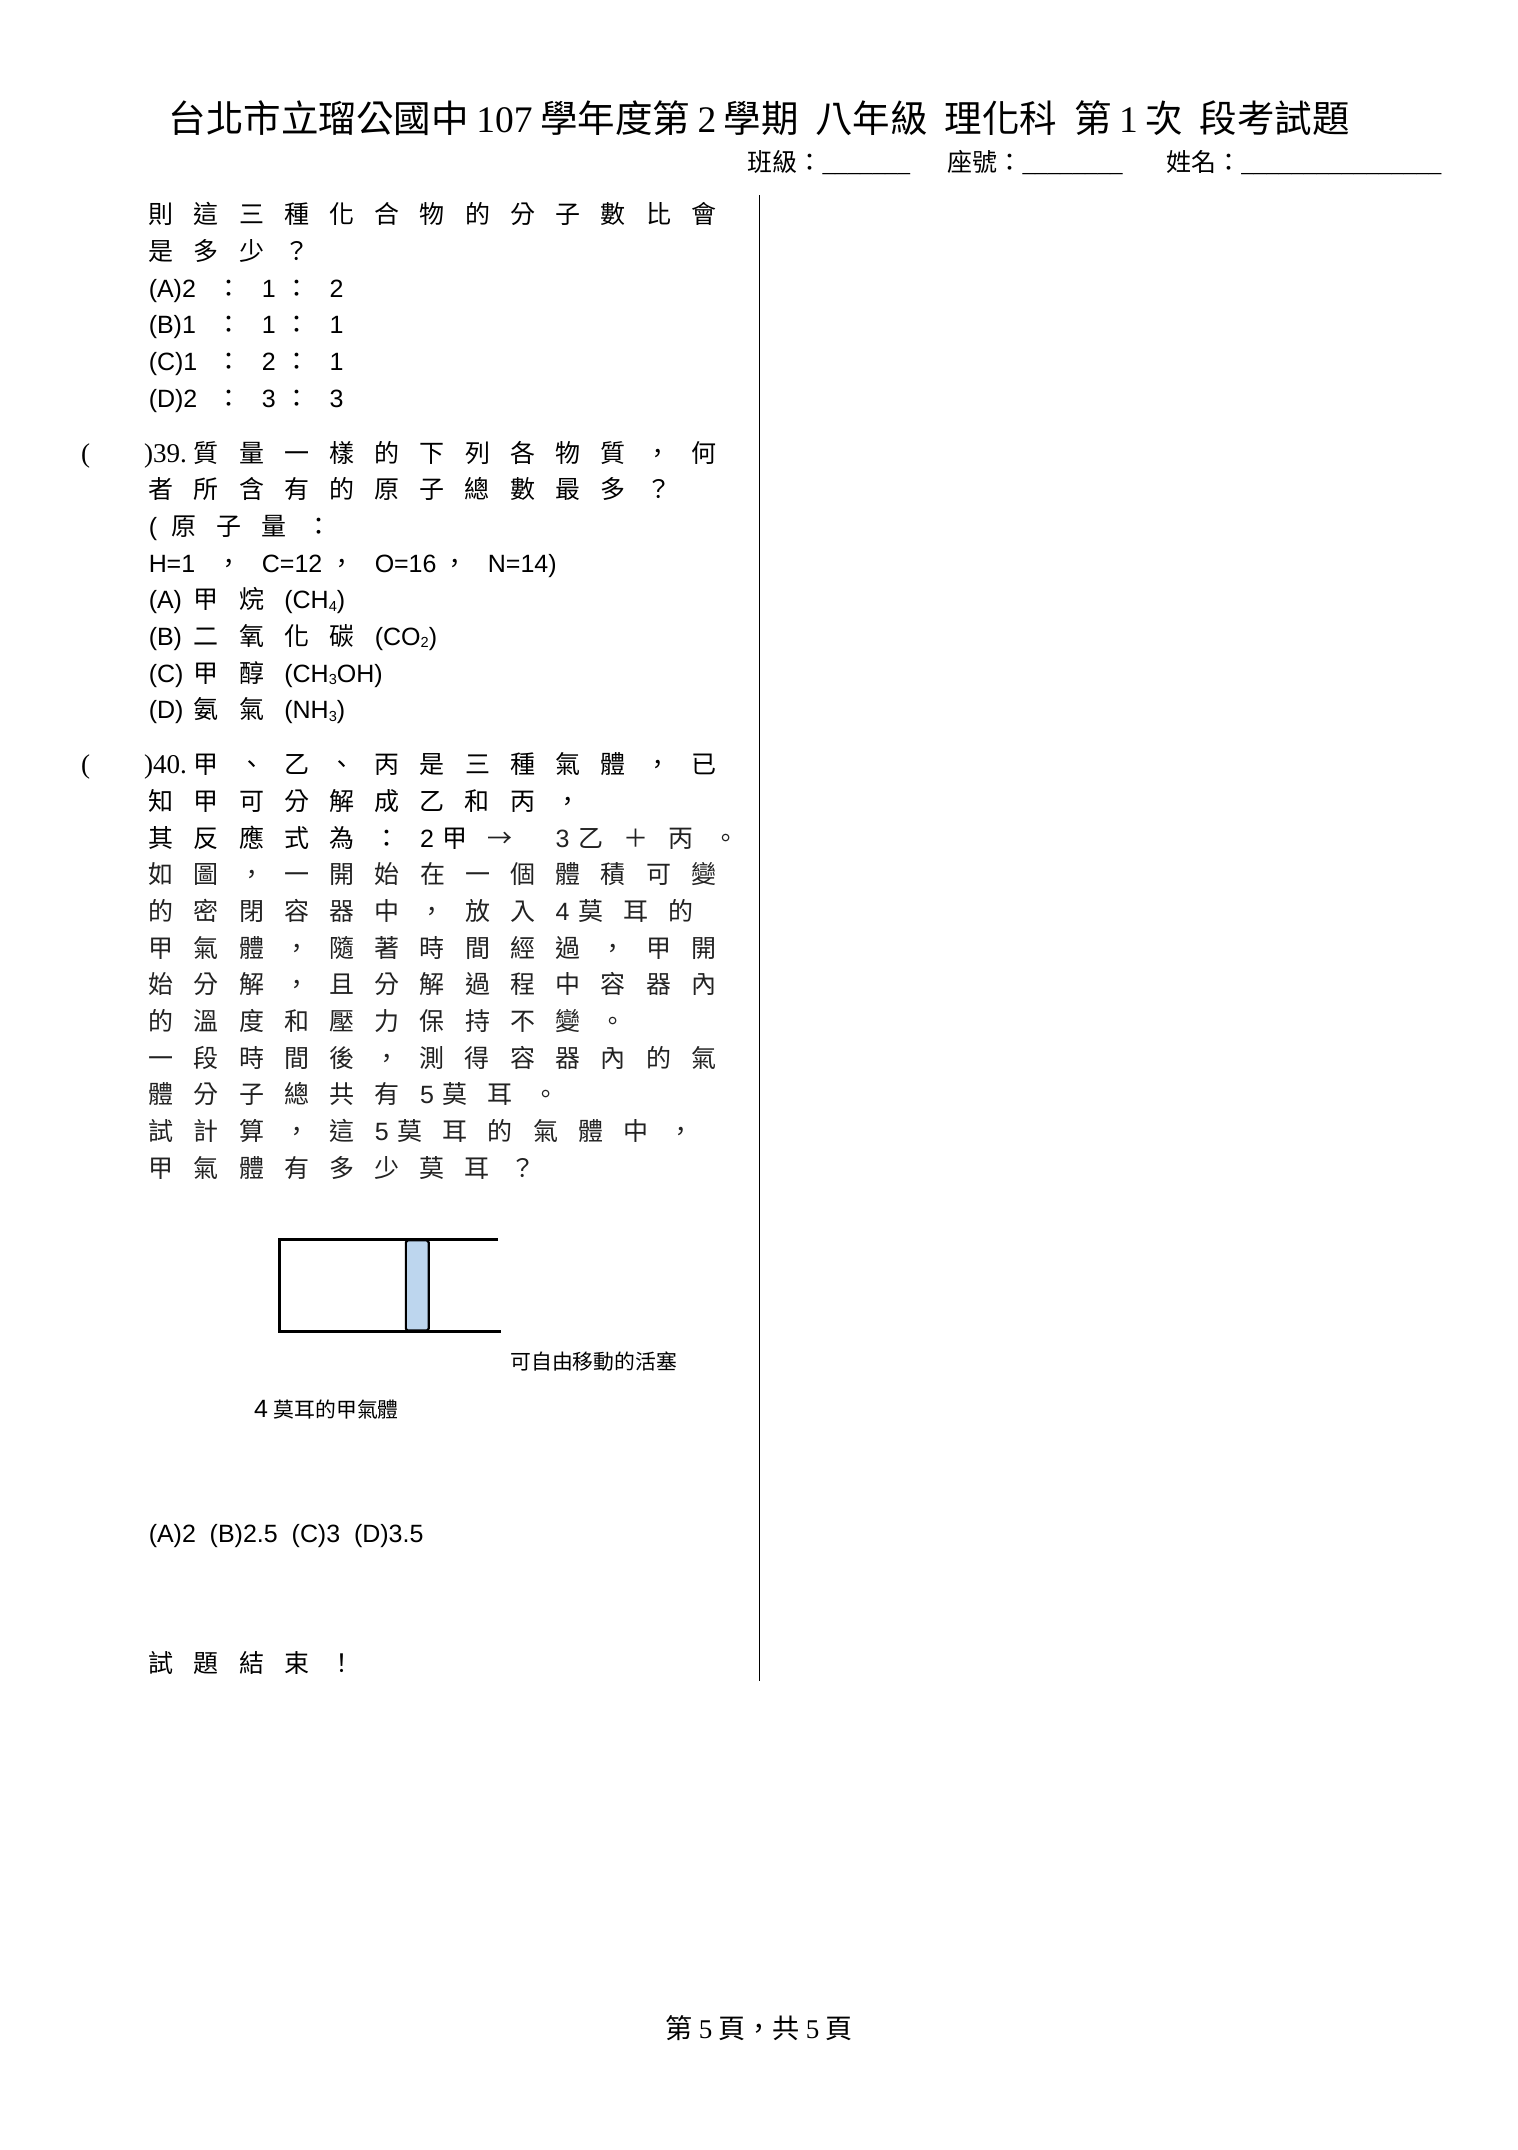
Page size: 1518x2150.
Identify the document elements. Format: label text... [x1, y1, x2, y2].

list 有三種化合物分別為NO、O、， 當他們具有相同的氮原子個數時， 則這三種化合物的分子數比會是多少？ (A)2：1：2 (B)1：1：1 (C)1：2：1 (D)2：3：3 [81, 195, 737, 415]
text 試題結束！ [126, 1643, 737, 1680]
list 質量一樣的下列各物質，何者所含有的原子總數最多？(原子量：H=1，C=12，O=16，N=14) (A)甲烷(CH4) (B)二氧化碳(CO2) (C)甲醇(CH3OH) (D)氨氣(NH3) [81, 433, 737, 726]
list 甲、乙、丙是三種氣體，已知甲可分解成乙和丙， 其反應式為：2甲→ 3乙＋丙。 如圖，一開始在一個體積可變的密閉容器中，放入4莫耳的甲氣體，隨著時間經過，甲開始分解，且分解過程中容器內的溫度和壓力保持不變。 一段時間後，測得容器內的氣體分子總共有5莫耳。 試計算，這5莫耳的氣體中，甲氣體有多少莫耳？ (A)2 (B)2.5 (C)3 (D)3.5 [81, 745, 737, 1625]
